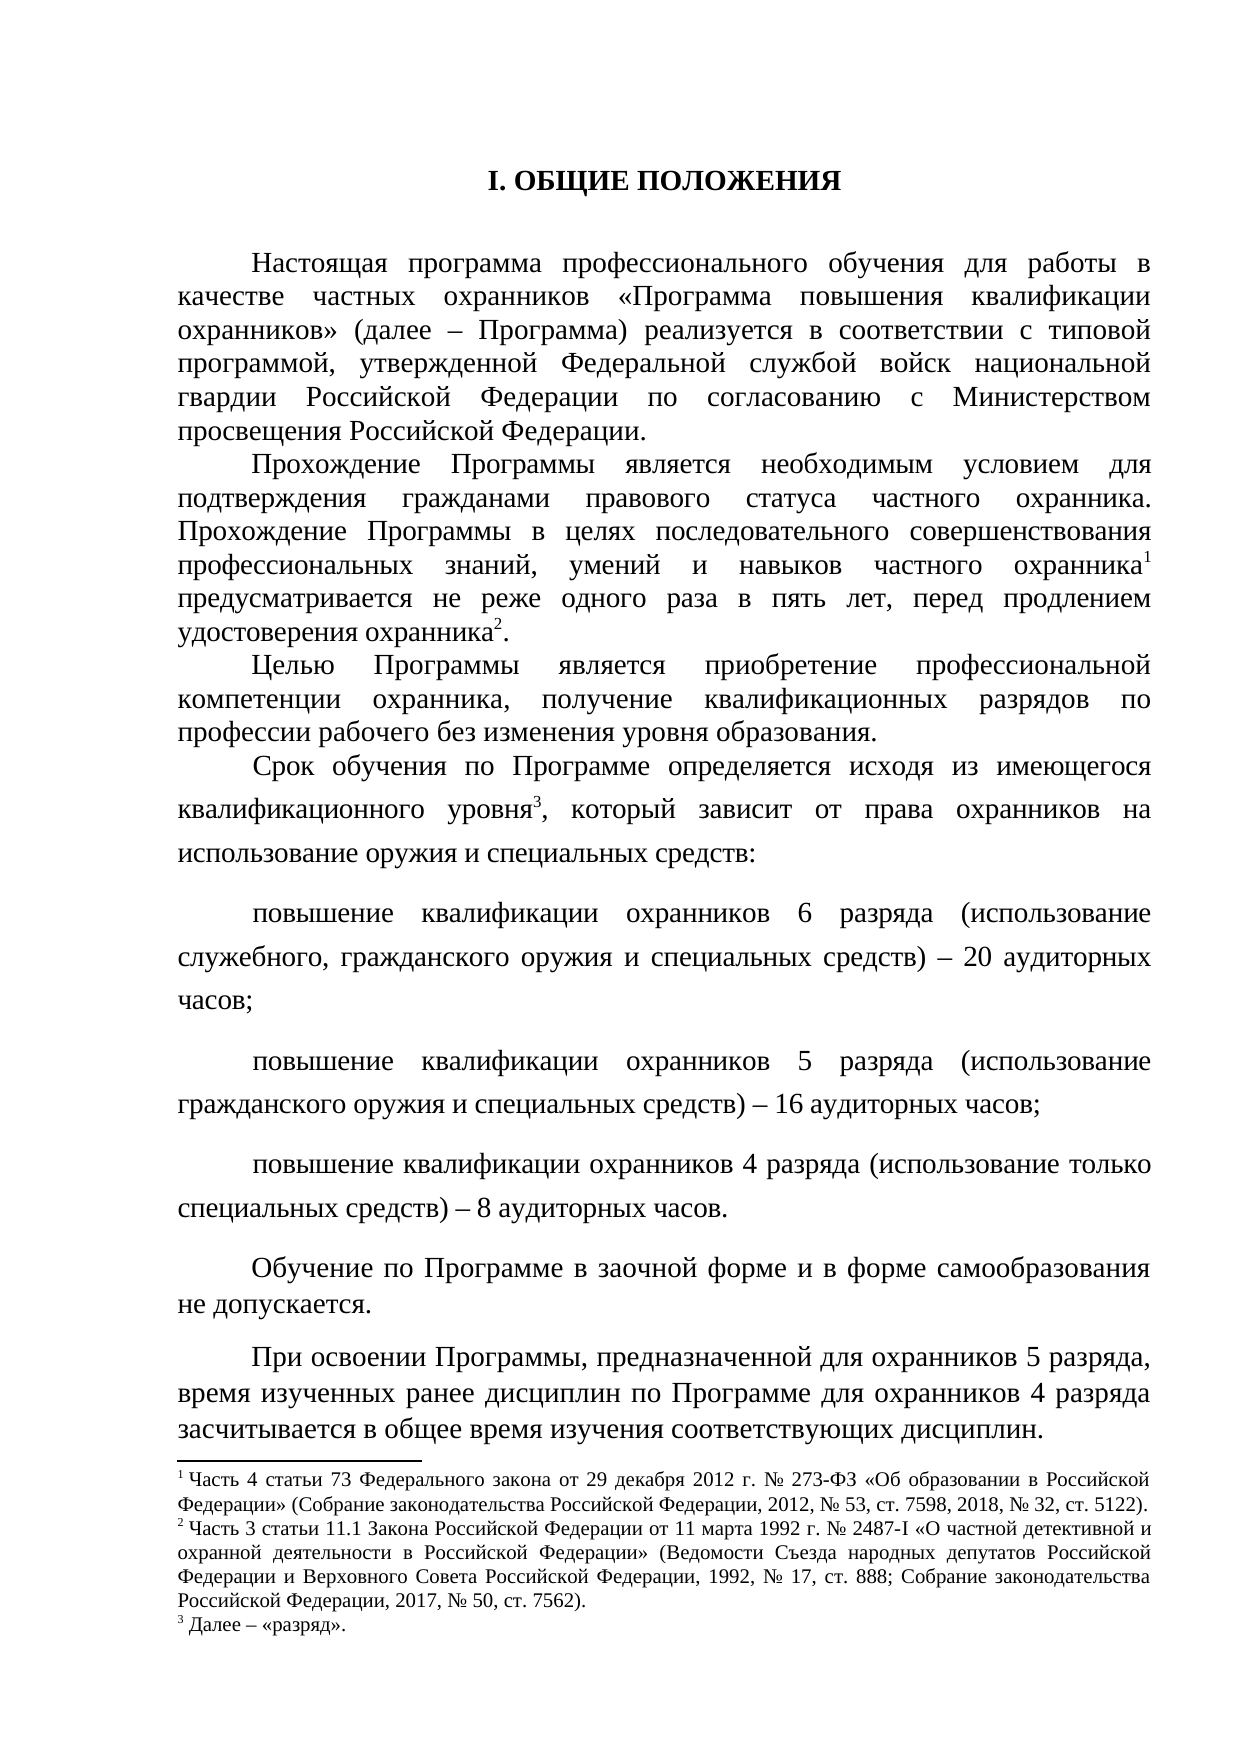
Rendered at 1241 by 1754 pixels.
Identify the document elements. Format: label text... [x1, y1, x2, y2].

text При освоении Программы, предназначенной для охранников 5 разряда, время изученных ранее дисциплин по Программе для охранников 4 разряда засчитывается в общее время изучения соответствующих дисциплин. [177, 1339, 1152, 1445]
subtitle I. ОБЩИЕ ПОЛОЖЕНИЯ [177, 163, 1152, 197]
text повышение квалификации охранников 5 разряда (использование гражданского оружия и специальных средств) – 16 аудиторных часов; [177, 1043, 1152, 1120]
text Срок обучения по Программе определяется исходя из имеющегося квалификационного уровня, который зависит от права охранников на использование оружия и специальных средств: [177, 748, 1152, 869]
text Обучение по Программе в заочной форме и в форме самообразования не допускается. [177, 1250, 1152, 1320]
text повышение квалификации охранников 4 разряда (использование только специальных средств) – 8 аудиторных часов. [177, 1146, 1152, 1223]
text Целью Программы является приобретение профессиональной компетенции охранника, получение квалификационных разрядов по профессии рабочего без изменения уровня образования. [177, 647, 1152, 748]
text Прохождение Программы является необходимым условием для подтверждения гражданами правового статуса частного охранника. Прохождение Программы в целях последовательного совершенствования профессиональных знаний, умений и навыков частного охранника предусматривается не реже одного раза в пять лет, перед продлением удостоверения охранника. [177, 446, 1152, 647]
text Настоящая программа профессионального обучения для работы в качестве частных охранников «Программа повышения квалификации охранников» (далее – Программа) реализуется в соответствии с типовой программой, утвержденной Федеральной службой войск национальной гвардии Российской Федерации по согласованию с Министерством просвещения Российской Федерации. [177, 245, 1152, 446]
text повышение квалификации охранников 6 разряда (использование служебного, гражданского оружия и специальных средств) – 20 аудиторных часов; [177, 895, 1152, 1016]
